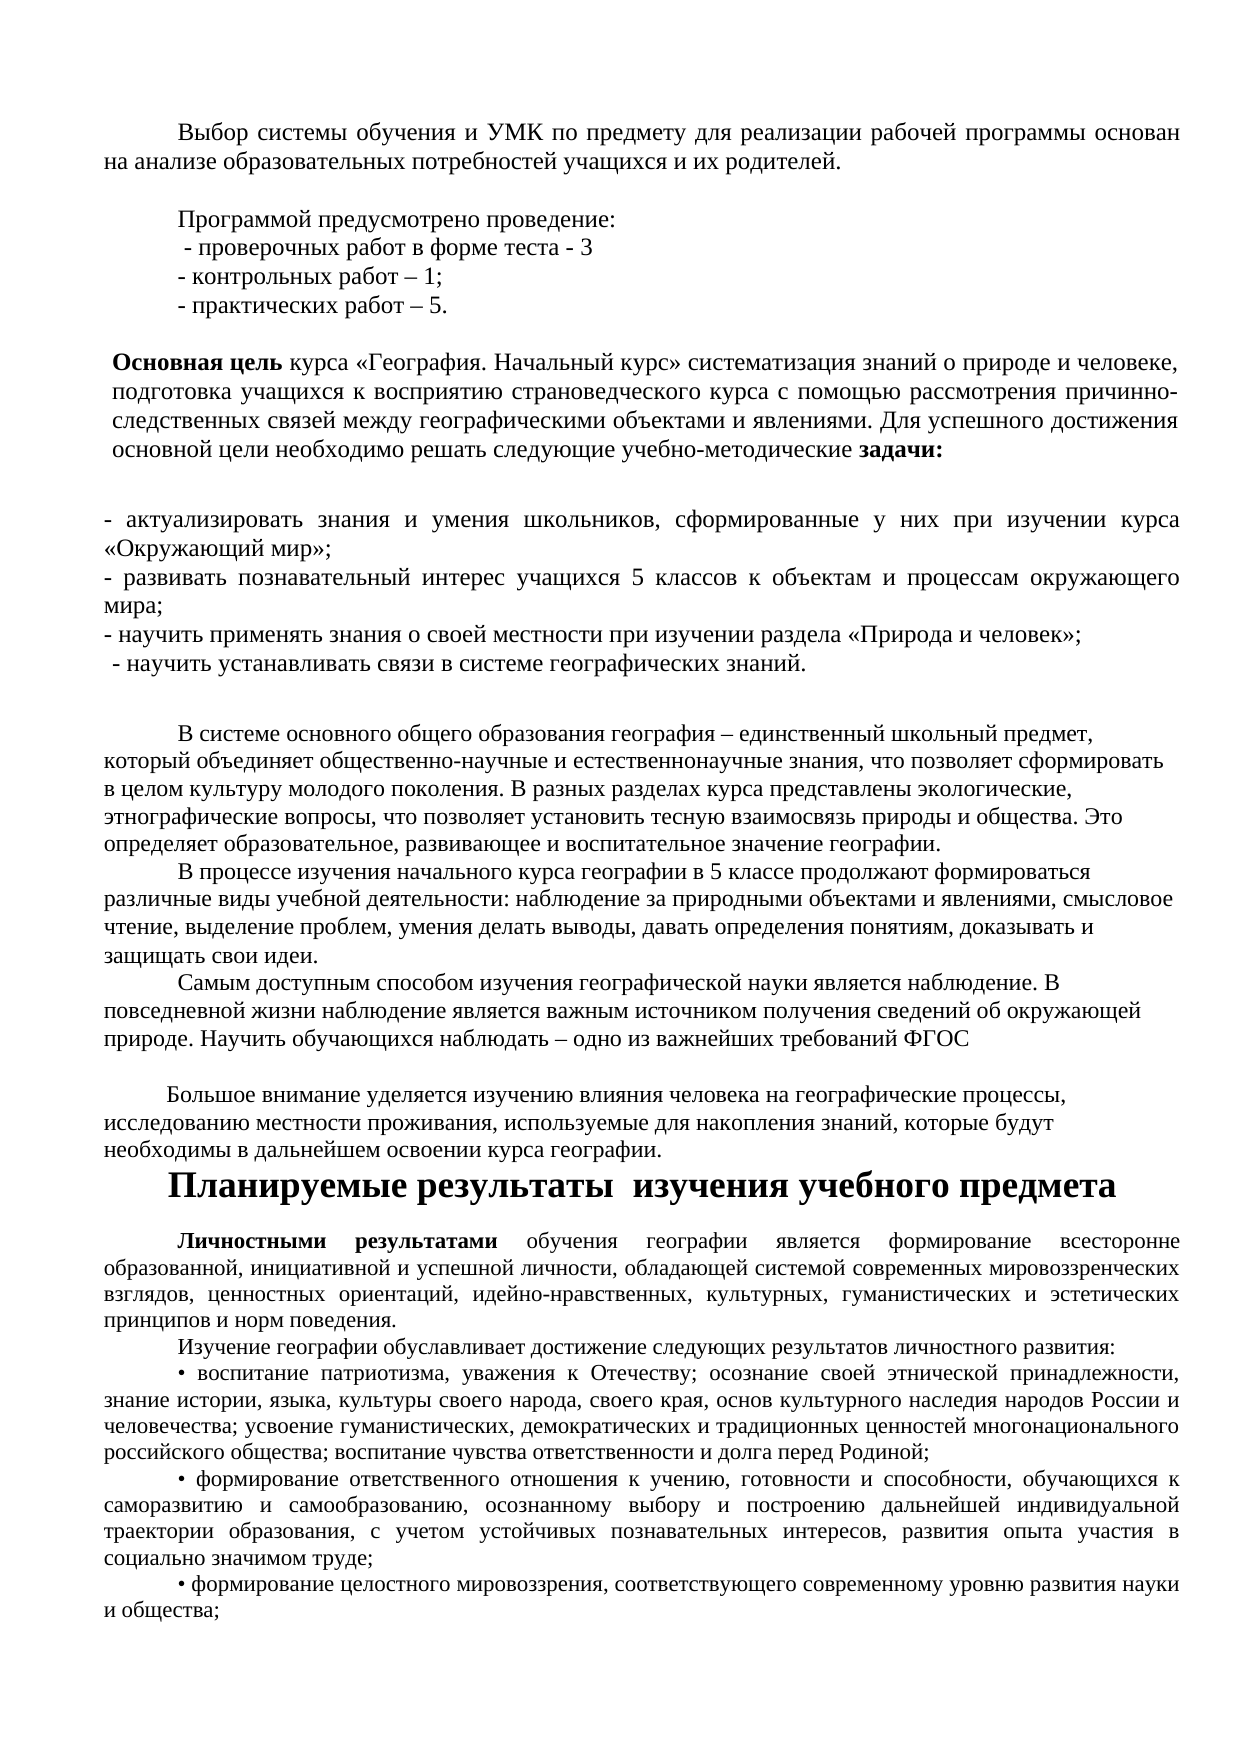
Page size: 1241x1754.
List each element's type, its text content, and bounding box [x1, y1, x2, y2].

text - научить устанавливать связи в системе географических знаний. [112, 648, 1179, 677]
text - контрольных работ – 1; [103, 261, 1181, 290]
text - актуализировать знания и умения школьников, сформированные у них при изучении курса «Окружающий мир»; [103, 504, 1181, 562]
text - научить применять знания о своей местности при изучении раздела «Природа и человек»; [103, 619, 1181, 648]
text • воспитание патриотизма, уважения к Отечеству; осознание своей этнической принадлежности, знание истории, языка, культуры своего народа, своего края, основ культурного наследия народов России и человечества; усвоение гуманистических, демократических и традиционных ценностей многонационального российского общества; воспитание чувства ответственности и долга перед Родиной; [103, 1359, 1181, 1465]
text Основная цель курса «География. Начальный курс» систематизация знаний о природе и человеке, подготовка учащихся к восприятию страноведческого курса с помощью рассмотрения причинно-следственных связей между географическими объектами и явлениями. Для успешного достижения основной цели необходимо решать следующие учебно-методические задачи: [112, 347, 1179, 462]
text В системе основного общего образования география – единственный школьный предмет, который объединяет общественно-научные и естественнонаучные знания, что позволяет сформировать в целом культуру молодого поколения. В разных разделах курса представлены экологические, этнографические вопросы, что позволяет установить тесную взаимосвязь природы и общества. Это определяет образовательное, развивающее и воспитательное значение географии. [103, 719, 1181, 857]
text Выбор системы обучения и УМК по предмету для реализации рабочей программы основан на анализе образовательных потребностей учащихся и их родителей. [103, 117, 1181, 175]
text Личностными результатами обучения географии является формирование всесторонне образованной, инициативной и успешной личности, обладающей системой современных мировоззренческих взглядов, ценностных ориентаций, идейно-нравственных, культурных, гуманистических и эстетических принципов и норм поведения. [103, 1227, 1181, 1333]
text • формирование целостного мировоззрения, соответствующего современному уровню развития науки и общества; [103, 1570, 1181, 1623]
text Самым доступным способом изучения географической науки является наблюдение. В повседневной жизни наблюдение является важным источником получения сведений об окружающей природе. Научить обучающихся наблюдать – одно из важнейших требований ФГОС [103, 968, 1181, 1051]
text Планируемые результаты изучения учебного предмета [103, 1163, 1181, 1206]
text - практических работ – 5. [103, 290, 1181, 319]
text В процессе изучения начального курса географии в 5 классе продолжают формироваться различные виды учебной деятельности: наблюдение за природными объектами и явлениями, смысловое чтение, выделение проблем, умения делать выводы, давать определения понятиям, доказывать и защищать свои идеи. [103, 857, 1181, 968]
text Программой предусмотрено проведение: [103, 204, 1181, 232]
text - развивать познавательный интерес учащихся 5 классов к объектам и процессам окружающего мира; [103, 562, 1181, 619]
text - проверочных работ в форме теста - 3 [103, 232, 1181, 261]
text Большое внимание уделяется изучению влияния человека на географические процессы, исследованию местности проживания, используемые для накопления знаний, которые будут необходимы в дальнейшем освоении курса географии. [103, 1080, 1181, 1163]
text • формирование ответственного отношения к учению, готовности и способности, обучающихся к саморазвитию и самообразованию, осознанному выбору и построению дальнейшей индивидуальной траектории образования, с учетом устойчивых познавательных интересов, развития опыта участия в социально значимом труде; [103, 1465, 1181, 1570]
text Изучение географии обуславливает достижение следующих результатов личностного развития: [103, 1333, 1181, 1359]
